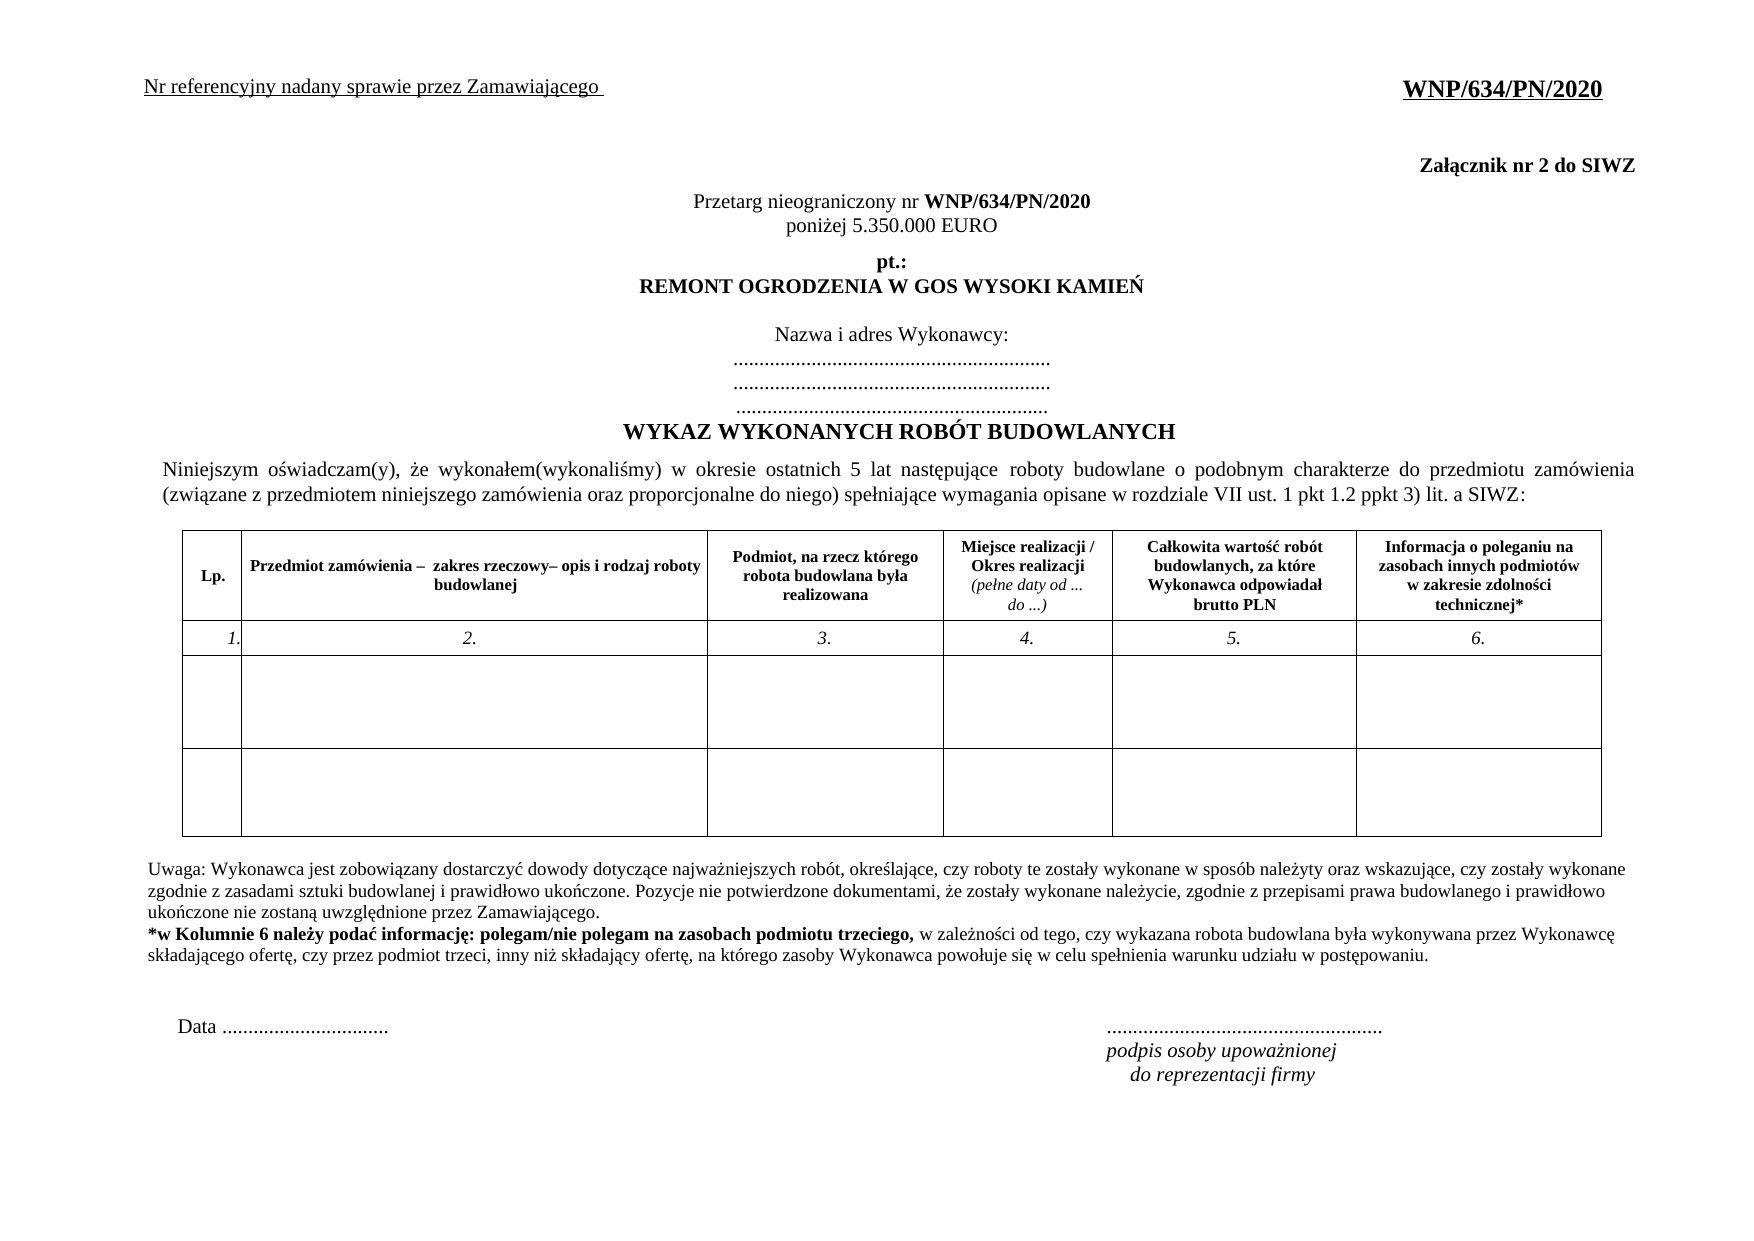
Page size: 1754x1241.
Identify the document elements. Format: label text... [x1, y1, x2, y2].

text do reprezentacji firmy [752, 1062, 1636, 1086]
text Nazwa i adres Wykonawcy: [148, 322, 1636, 346]
text Załącznik nr 2 do SIWZ [162, 153, 1636, 177]
table_cell [1357, 749, 1601, 836]
table_cell [708, 749, 943, 836]
table_cell [1113, 749, 1356, 836]
text ............................................................ [148, 394, 1636, 418]
text Przetarg nieograniczony nr WNP/634/PN/2020 [148, 189, 1636, 213]
table_cell [944, 656, 1112, 748]
text ............................................................. [148, 346, 1636, 370]
table_cell [1113, 656, 1356, 748]
table_cell 6. [1357, 621, 1601, 655]
text *w Kolumnie 6 należy podać informację: polegam/nie polegam na zasobach podmiotu trzeciego, w zależności od tego, czy wykazana robota budowlana była wykonywana przez Wykonawcę składającego ofertę, czy przez podmiot trzeci, inny niż składający ofertę, na którego zasoby Wykonawca powołuje się w celu spełnienia warunku udziału w postępowaniu. [148, 923, 1636, 966]
subtitle pt.: [148, 249, 1636, 273]
table_cell 2. [242, 621, 707, 655]
table_header Podmiot, na rzecz którego robota budowlana była realizowana [708, 531, 943, 620]
table_header Lp. [183, 531, 241, 620]
table_cell [183, 656, 241, 748]
table_cell [242, 749, 707, 836]
table_cell [1357, 656, 1601, 748]
table_cell [183, 621, 241, 655]
text podpis osoby upoważnionej [1033, 1038, 1636, 1062]
text Data ................................ ..................................................... [177, 1014, 1636, 1038]
table_cell [944, 749, 1112, 836]
text Uwaga: Wykonawca jest zobowiązany dostarczyć dowody dotyczące najważniejszych robót, określające, czy roboty te zostały wykonane w sposób należyty oraz wskazujące, czy zostały wykonane zgodnie z zasadami sztuki budowlanej i prawidłowo ukończone. Pozycje nie potwierdzone dokumentami, że zostały wykonane należycie, zgodnie z przepisami prawa budowlanego i prawidłowo ukończone nie zostaną uwzględnione przez Zamawiającego. [148, 858, 1636, 923]
table_cell [242, 656, 707, 748]
table_header Miejsce realizacji / Okres realizacji (pełne daty od ... do ...) [944, 531, 1112, 620]
table_header Przedmiot zamówienia – zakres rzeczowy– opis i rodzaj roboty budowlanej [242, 531, 707, 620]
table_header Całkowita wartość robót budowlanych, za które Wykonawca odpowiadał brutto PLN [1113, 531, 1356, 620]
text ............................................................. [148, 370, 1636, 394]
text poniżej 5.350.000 EURO [148, 213, 1636, 237]
table_cell 5. [1113, 621, 1356, 655]
table_cell [708, 656, 943, 748]
table_cell 3. [708, 621, 943, 655]
table_cell 4. [944, 621, 1112, 655]
table_header Informacja o poleganiu na zasobach innych podmiotów w zakresie zdolności technicznej* [1357, 531, 1601, 620]
text WYKAZ WYKONANYCH ROBÓT BUDOWLANYCH [162, 418, 1636, 444]
text REMONT OGRODZENIA W GOS WYSOKI KAMIEŃ [148, 273, 1636, 298]
table_cell [183, 749, 241, 836]
text Niniejszym oświadczam(y), że wykonałem(wykonaliśmy) w okresie ostatnich 5 lat następujące roboty budowlane o podobnym charakterze do przedmiotu zamówienia (związane z przedmiotem niniejszego zamówienia oraz proporcjonalne do niego) spełniające wymagania opisane w rozdziale VII ust. 1 pkt 1.2 ppkt 3) lit. a SIWZ: [162, 457, 1636, 506]
